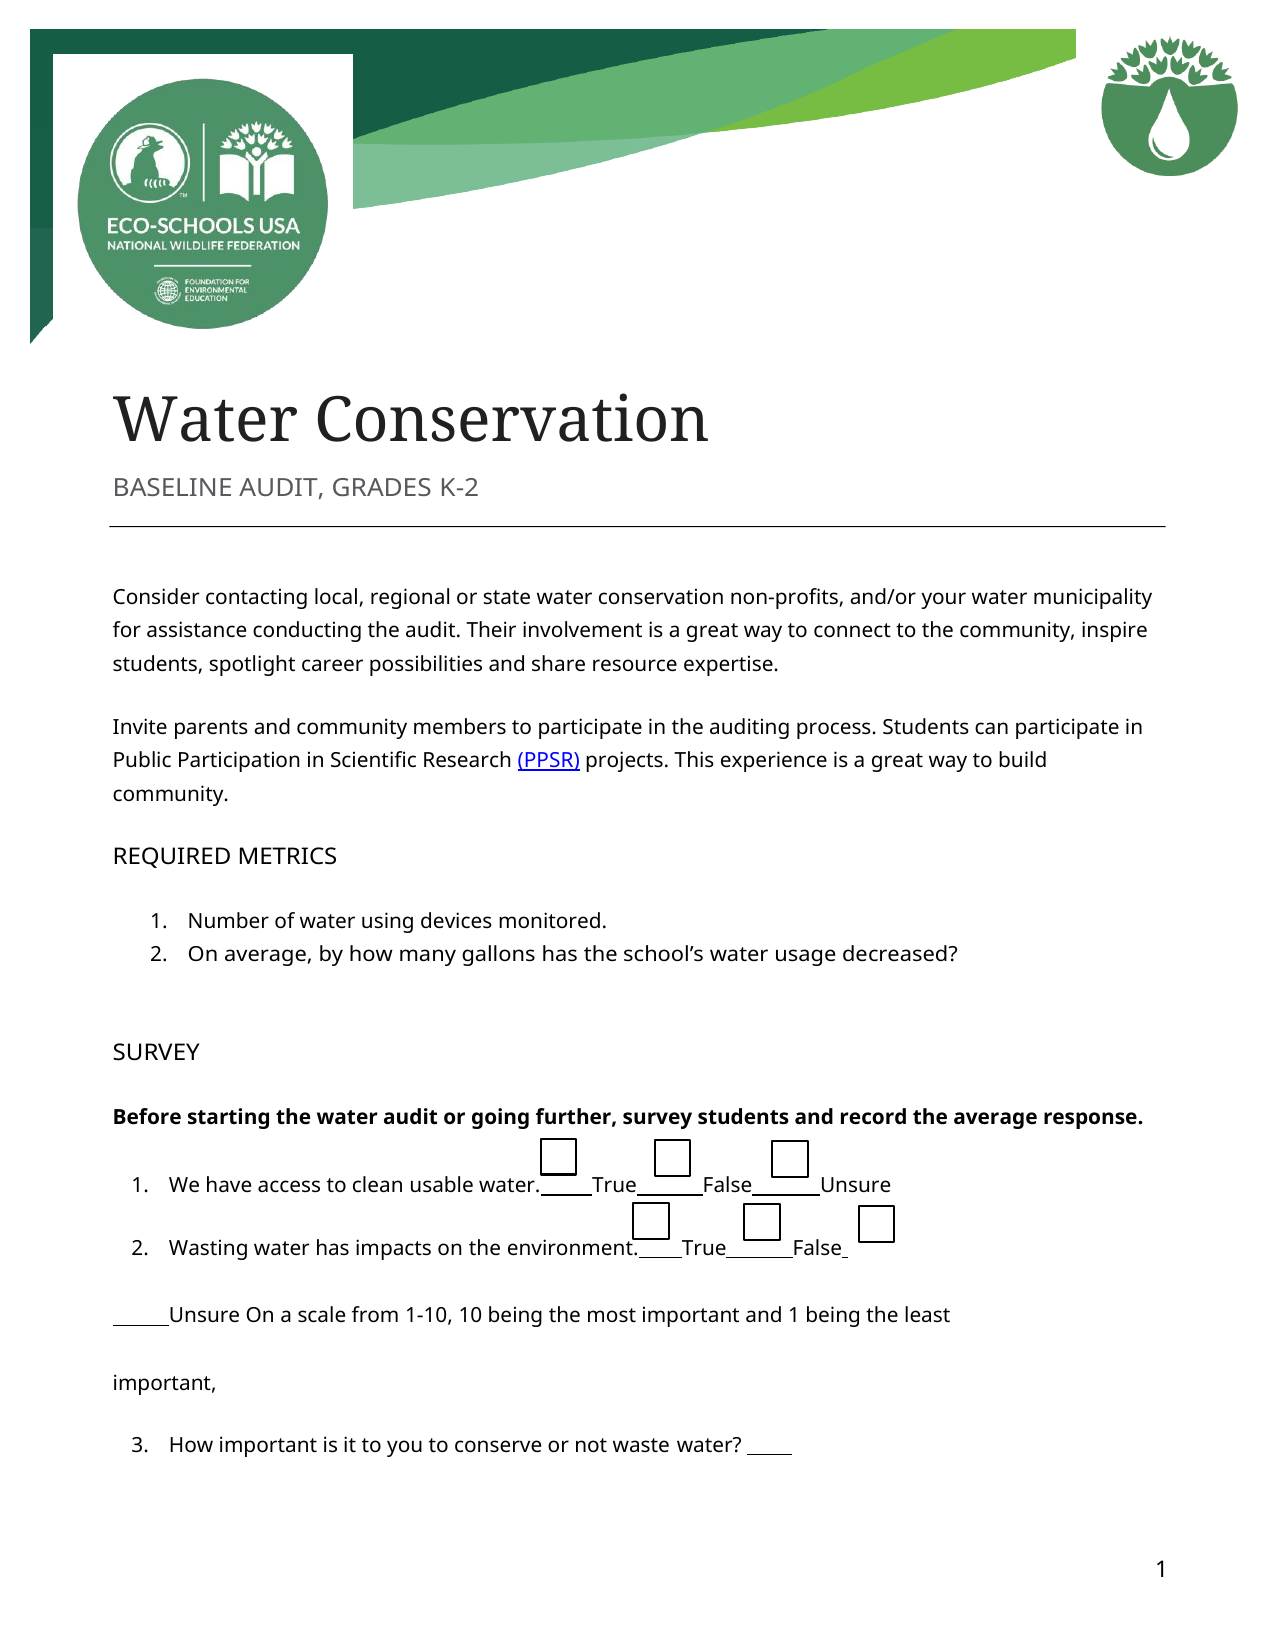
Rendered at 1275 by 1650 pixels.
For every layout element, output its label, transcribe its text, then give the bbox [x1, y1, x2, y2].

picture [30, 12, 1264, 354]
list We have access to clean usable water. True False Unsure [131, 1170, 1177, 1198]
list On average, by how many gallons has the school’s water usage decreased? [150, 939, 1177, 968]
subtitle REQUIRED METRICS [112, 840, 1177, 871]
text Invite parents and community members to participate in the auditing process. Students can participate in Public Participation in Scientific Research (PPSR) projects. This experience is a great way to build community. [112, 712, 1159, 807]
subtitle BASELINE AUDIT, GRADES K-2 [112, 470, 1177, 504]
list How important is it to you to conserve or not waste water? [131, 1436, 1177, 1456]
title Water Conservation [112, 375, 1177, 460]
list Number of water using devices monitored. [150, 906, 1177, 934]
subtitle SURVEY [112, 1036, 1177, 1067]
text Consider contacting local, regional or state water conservation non-profits, and/or your water municipality for assistance conducting the audit. Their involvement is a great way to connect to the community, inspire students, spotlight career possibilities and share resource expertise. [112, 582, 1159, 678]
subtitle Before starting the water audit or going further, survey students and record the average response. [112, 1102, 1177, 1131]
list Wasting water has impacts on the environment. True False Unsure On a scale from 1-10, 10 being the most important and 1 being the least important, [112, 1233, 978, 1397]
